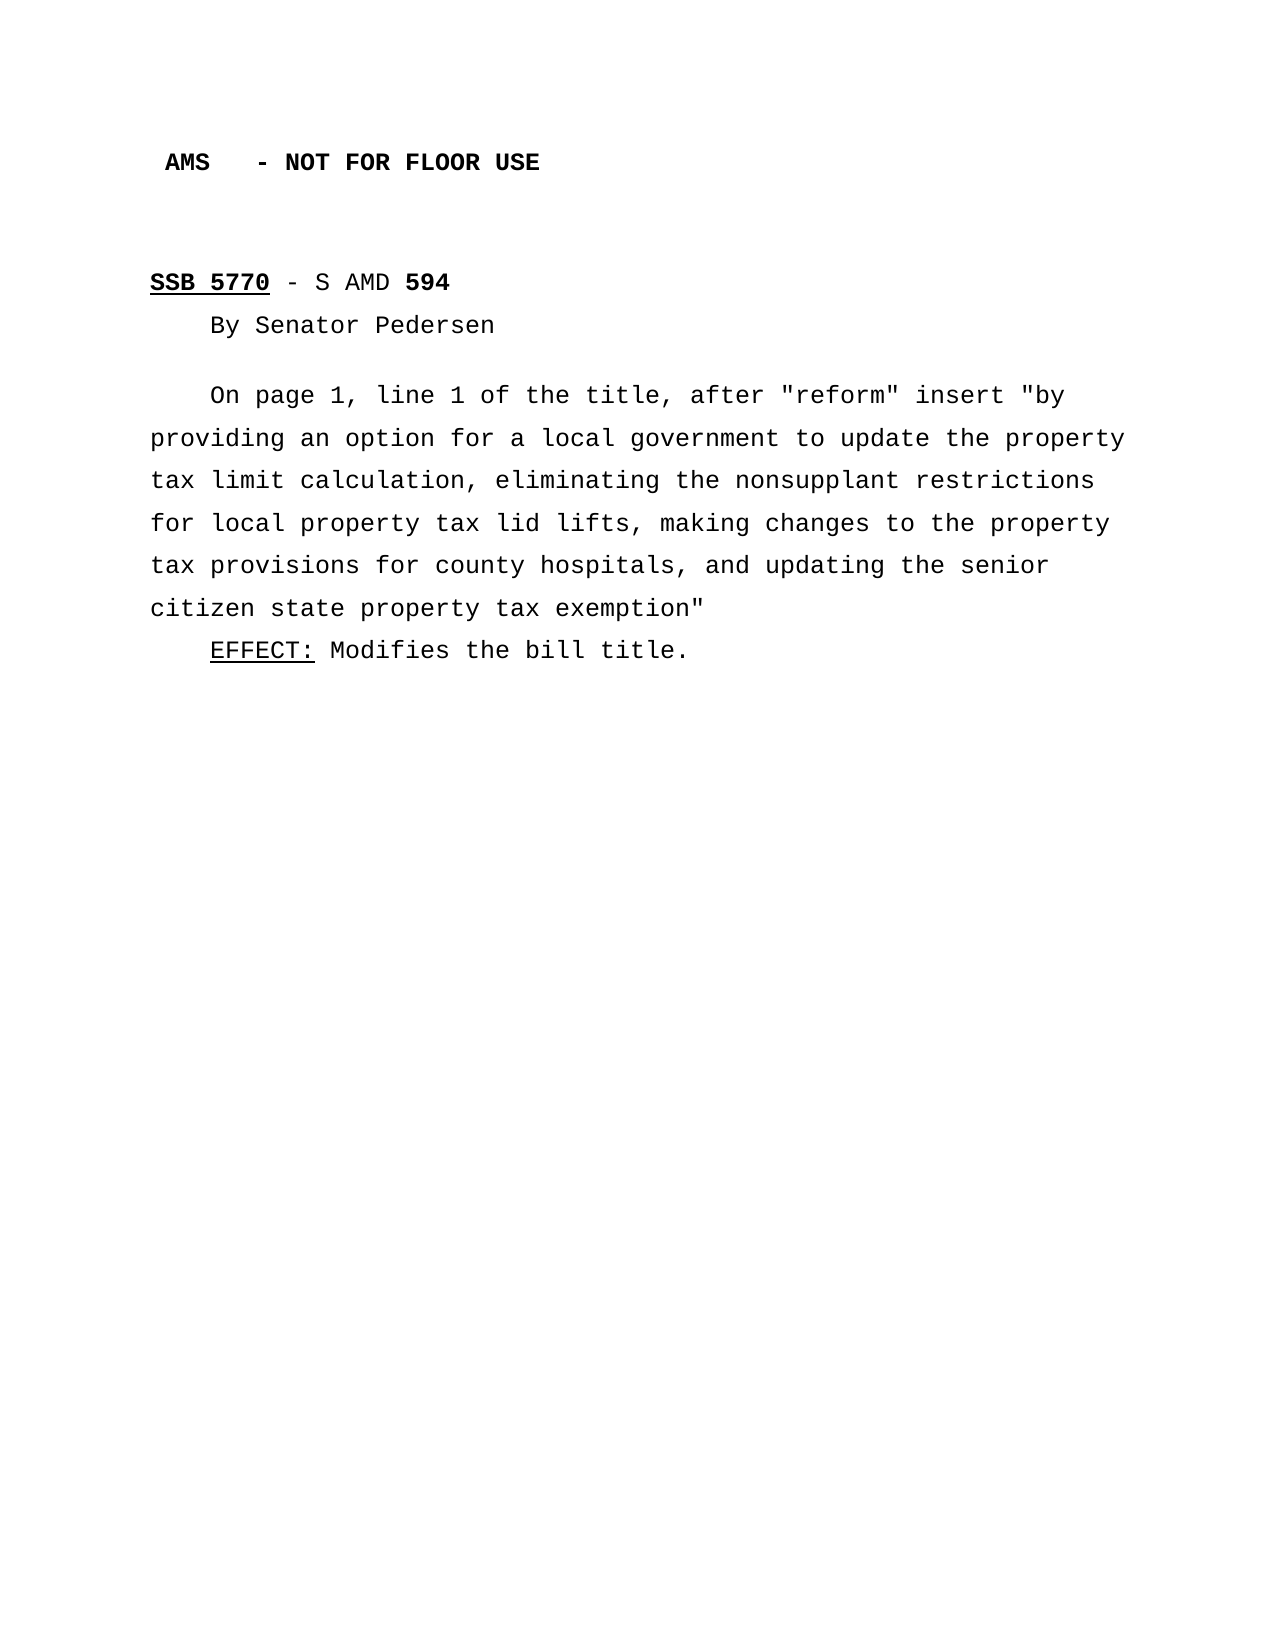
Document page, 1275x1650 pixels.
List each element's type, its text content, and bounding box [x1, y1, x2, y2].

text On page 1, line 1 of the title, after "reform" insert "by providing an option for a local government to update the property tax limit calculation, eliminating the nonsupplant restrictions for local property tax lid lifts, making changes to the property tax provisions for county hospitals, and updating the senior citizen state property tax exemption" [150, 370, 1125, 625]
text By Senator Pedersen [150, 299, 1125, 342]
text EFFECT: Modifies the bill title. [150, 625, 1125, 667]
text AMS - NOT FOR FLOOR USE [150, 150, 1125, 178]
text SSB 5770 - S AMD 594 [150, 257, 1125, 299]
